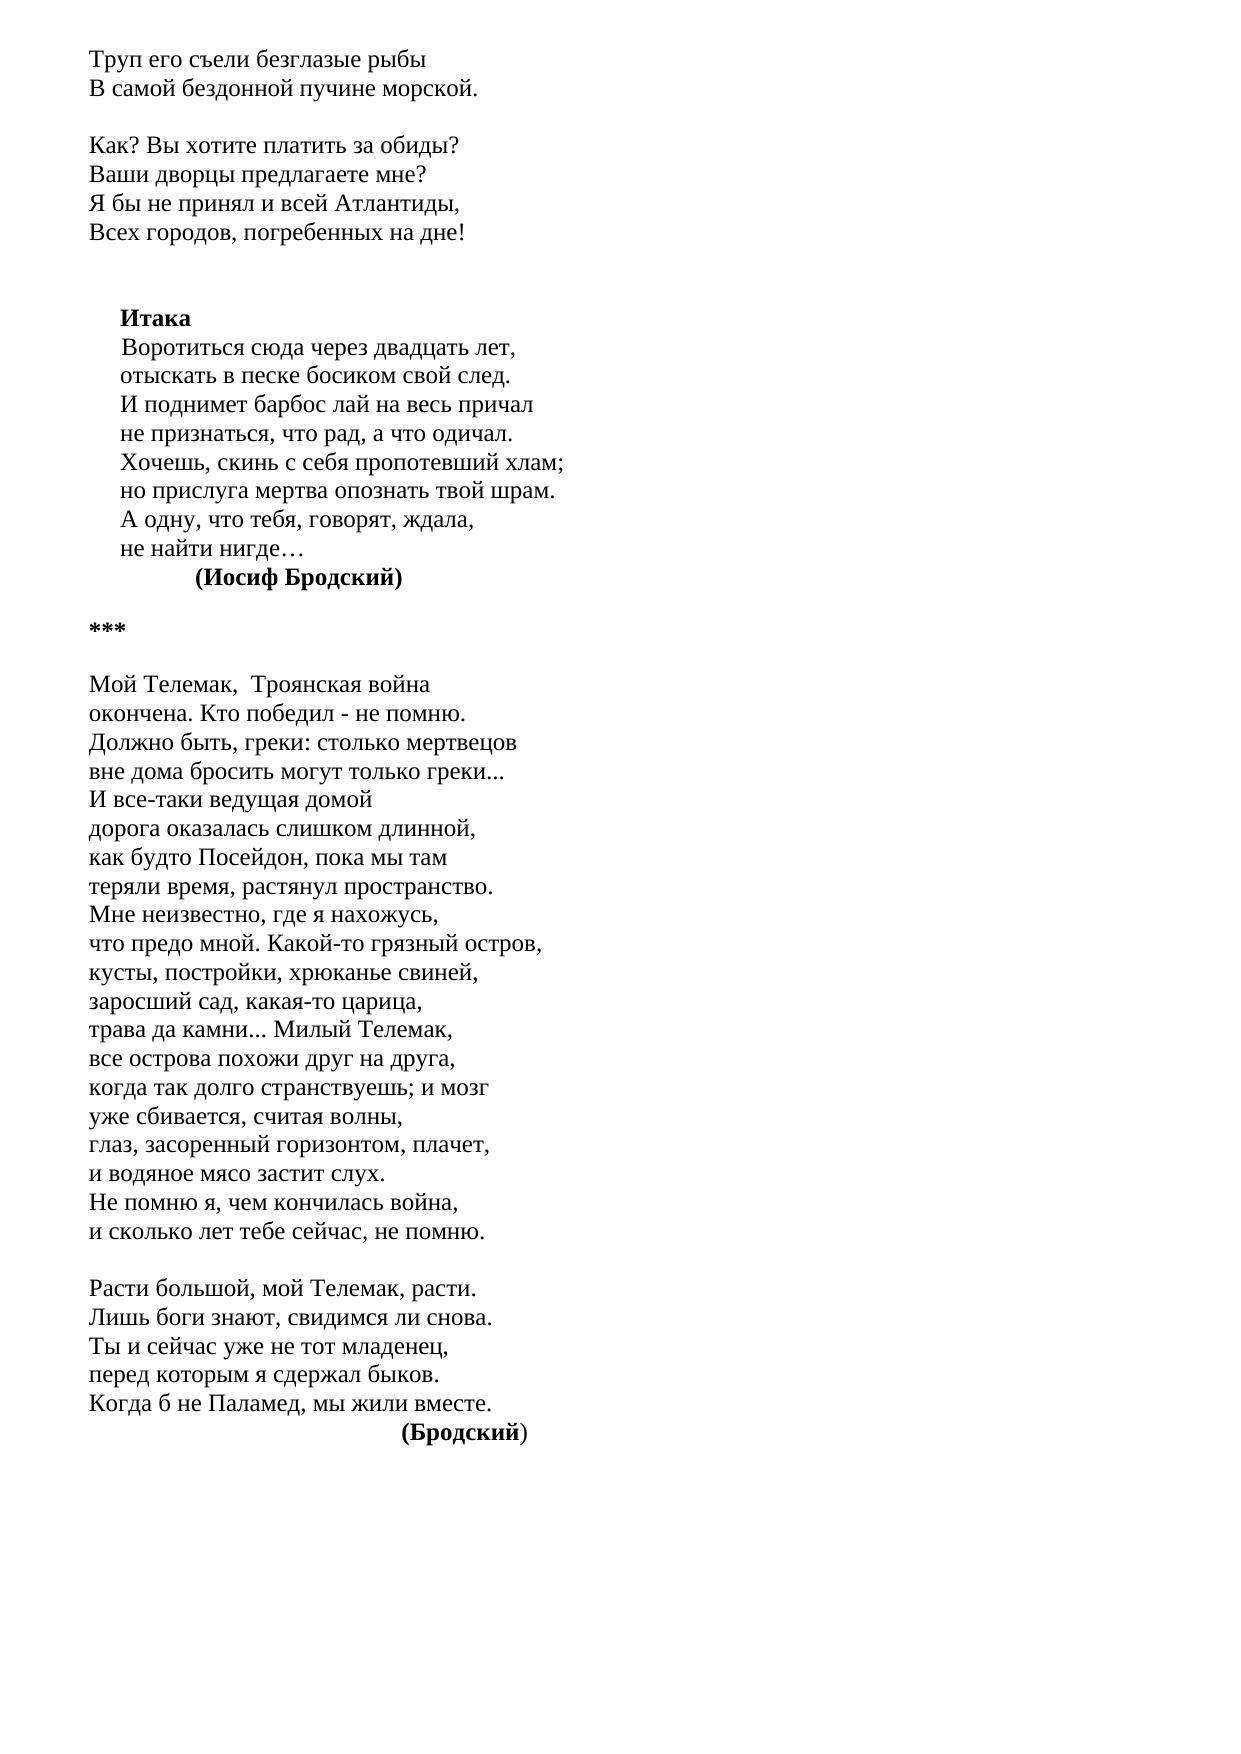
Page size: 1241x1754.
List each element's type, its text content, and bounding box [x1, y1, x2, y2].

text (Бродский) [89, 1417, 583, 1446]
text трава да камни... Милый Телемак, [89, 1014, 583, 1043]
text В самой бездонной пучине морской. [89, 73, 583, 102]
text отыскать в песке босиком свой след. [89, 361, 583, 389]
text вне дома бросить могут только греки... [89, 756, 583, 784]
text Расти большой, мой Телемак, расти. [89, 1273, 583, 1302]
text (Иосиф Бродский) [89, 562, 583, 591]
text уже сбивается, считая волны, [89, 1101, 583, 1129]
text перед которым я сдержал быков. [89, 1359, 583, 1388]
text и водяное мясо застит слух. [89, 1158, 583, 1187]
text Ваши дворцы предлагаете мне? [89, 159, 583, 188]
text теряли время, растянул пространство. [89, 871, 583, 899]
text Как? Вы хотите платить за обиды? [89, 131, 583, 159]
text что предо мной. Какой-то грязный остров, [89, 928, 583, 957]
text не признаться, что рад, а что одичал. [89, 418, 583, 447]
text кусты, постройки, хрюканье свиней, [89, 957, 583, 986]
text как будто Посейдон, пока мы там [89, 842, 583, 871]
text заросший сад, какая-то царица, [89, 986, 583, 1014]
text И все-таки ведущая домой [89, 784, 583, 813]
text окончена. Кто победил - не помню. [89, 698, 583, 727]
text Ты и сейчас уже не тот младенец, [89, 1331, 583, 1359]
text И поднимет барбос лай на весь причал [89, 389, 583, 418]
text Не помню я, чем кончилась война, [89, 1187, 583, 1216]
text А одну, что тебя, говорят, ждала, [89, 504, 583, 533]
text Всех городов, погребенных на дне! [89, 217, 583, 246]
text не найти нигде… [89, 533, 583, 562]
text Воротиться сюда через двадцать лет, [89, 332, 583, 361]
text но прислуга мертва опознать твой шрам. [89, 476, 583, 504]
text когда так долго странствуешь; и мозг [89, 1072, 583, 1101]
text и сколько лет тебе сейчас, не помню. [89, 1216, 583, 1244]
text Итака [89, 303, 583, 332]
text Труп его съели безглазые рыбы [89, 44, 583, 73]
text Должно быть, греки: столько мертвецов [89, 727, 583, 756]
text Мне неизвестно, где я нахожусь, [89, 899, 583, 928]
text Когда б не Паламед, мы жили вместе. [89, 1388, 583, 1417]
text глаз, засоренный горизонтом, плачет, [89, 1129, 583, 1158]
text Мой Tелемак, Tроянская война [89, 669, 583, 698]
text Хочешь, скинь с себя пропотевший хлам; [89, 447, 583, 476]
text все острова похожи друг на друга, [89, 1043, 583, 1072]
text Я бы не принял и всей Атлантиды, [89, 188, 583, 217]
text дорога оказалась слишком длинной, [89, 813, 583, 842]
text Лишь боги знают, свидимся ли снова. [89, 1302, 583, 1331]
text *** [89, 616, 583, 644]
